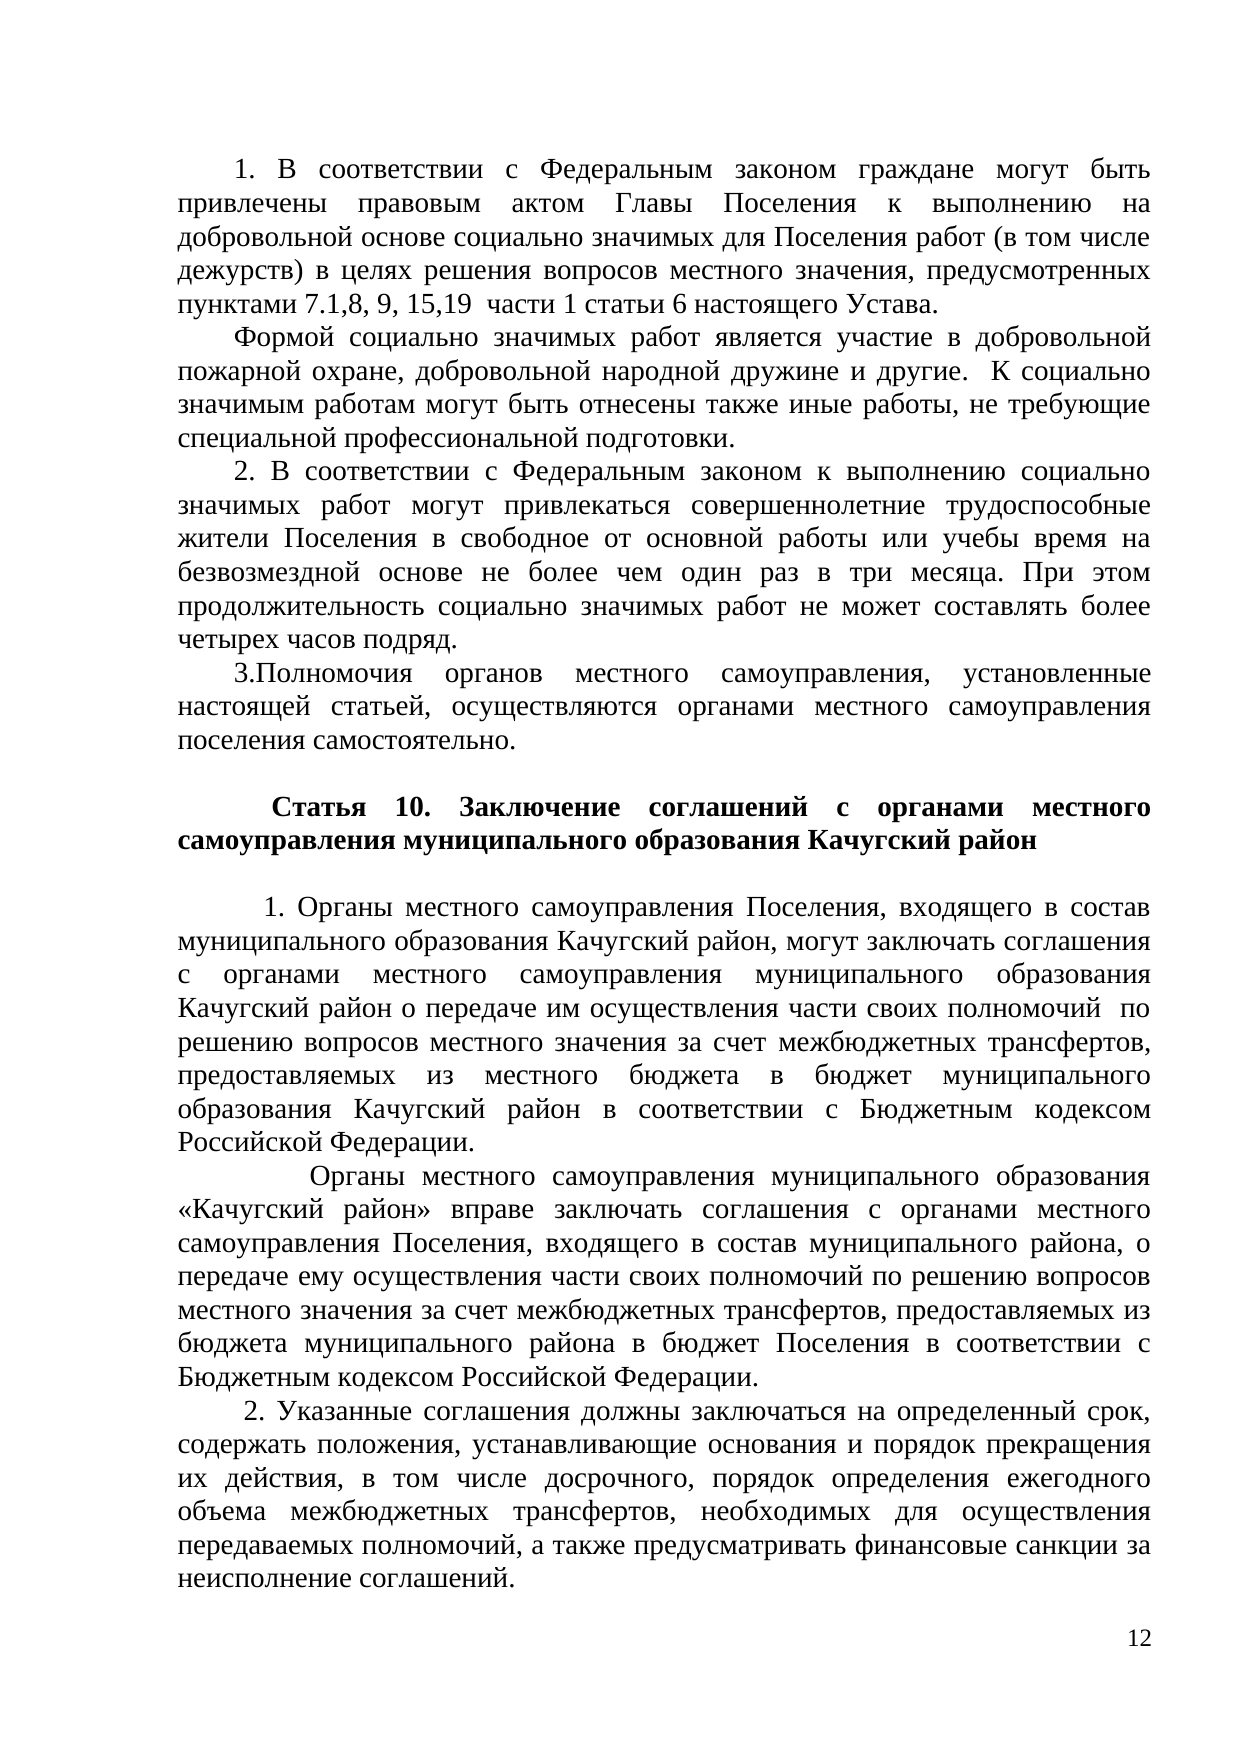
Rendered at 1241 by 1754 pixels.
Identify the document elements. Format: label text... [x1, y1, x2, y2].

text 1. В соответствии с Федеральным законом граждане могут быть привлечены правовым актом Главы Поселения к выполнению на добровольной основе социально значимых для Поселения работ (в том числе дежурств) в целях решения вопросов местного значения, предусмотренных пунктами 7.1,8, 9, 15,19 части 1 статьи 6 настоящего Устава. [177, 152, 1152, 319]
text 3.Полномочия органов местного самоуправления, установленные настоящей статьей, осуществляются органами местного самоуправления поселения самостоятельно. [177, 655, 1152, 755]
text 2. Указанные соглашения должны заключаться на определенный срок, содержать положения, устанавливающие основания и порядок прекращения их действия, в том числе досрочного, порядок определения ежегодного объема межбюджетных трансфертов, необходимых для осуществления передаваемых полномочий, а также предусматривать финансовые санкции за неисполнение соглашений. [177, 1393, 1152, 1594]
text 1. Органы местного самоуправления Поселения, входящего в состав муниципального образования Качугский район, могут заключать соглашения с органами местного самоуправления муниципального образования Качугский район о передаче им осуществления части своих полномочий по решению вопросов местного значения за счет межбюджетных трансфертов, предоставляемых из местного бюджета в бюджет муниципального образования Качугский район в соответствии с Бюджетным кодексом Российской Федерации. [177, 889, 1152, 1158]
text Статья 10. Заключение соглашений с органами местного самоуправления муниципального образования Качугский район [177, 789, 1152, 856]
text Органы местного самоуправления муниципального образования «Качугский район» вправе заключать соглашения с органами местного самоуправления Поселения, входящего в состав муниципального района, о передаче ему осуществления части своих полномочий по решению вопросов местного значения за счет межбюджетных трансфертов, предоставляемых из бюджета муниципального района в бюджет Поселения в соответствии с Бюджетным кодексом Российской Федерации. [177, 1158, 1152, 1393]
text 2. В соответствии с Федеральным законом к выполнению социально значимых работ могут привлекаться совершеннолетние трудоспособные жители Поселения в свободное от основной работы или учебы время на безвозмездной основе не более чем один раз в три месяца. При этом продолжительность социально значимых работ не может составлять более четырех часов подряд. [177, 453, 1152, 655]
text Формой социально значимых работ является участие в добровольной пожарной охране, добровольной народной дружине и другие. К социально значимым работам могут быть отнесены также иные работы, не требующие специальной профессиональной подготовки. [177, 319, 1152, 453]
